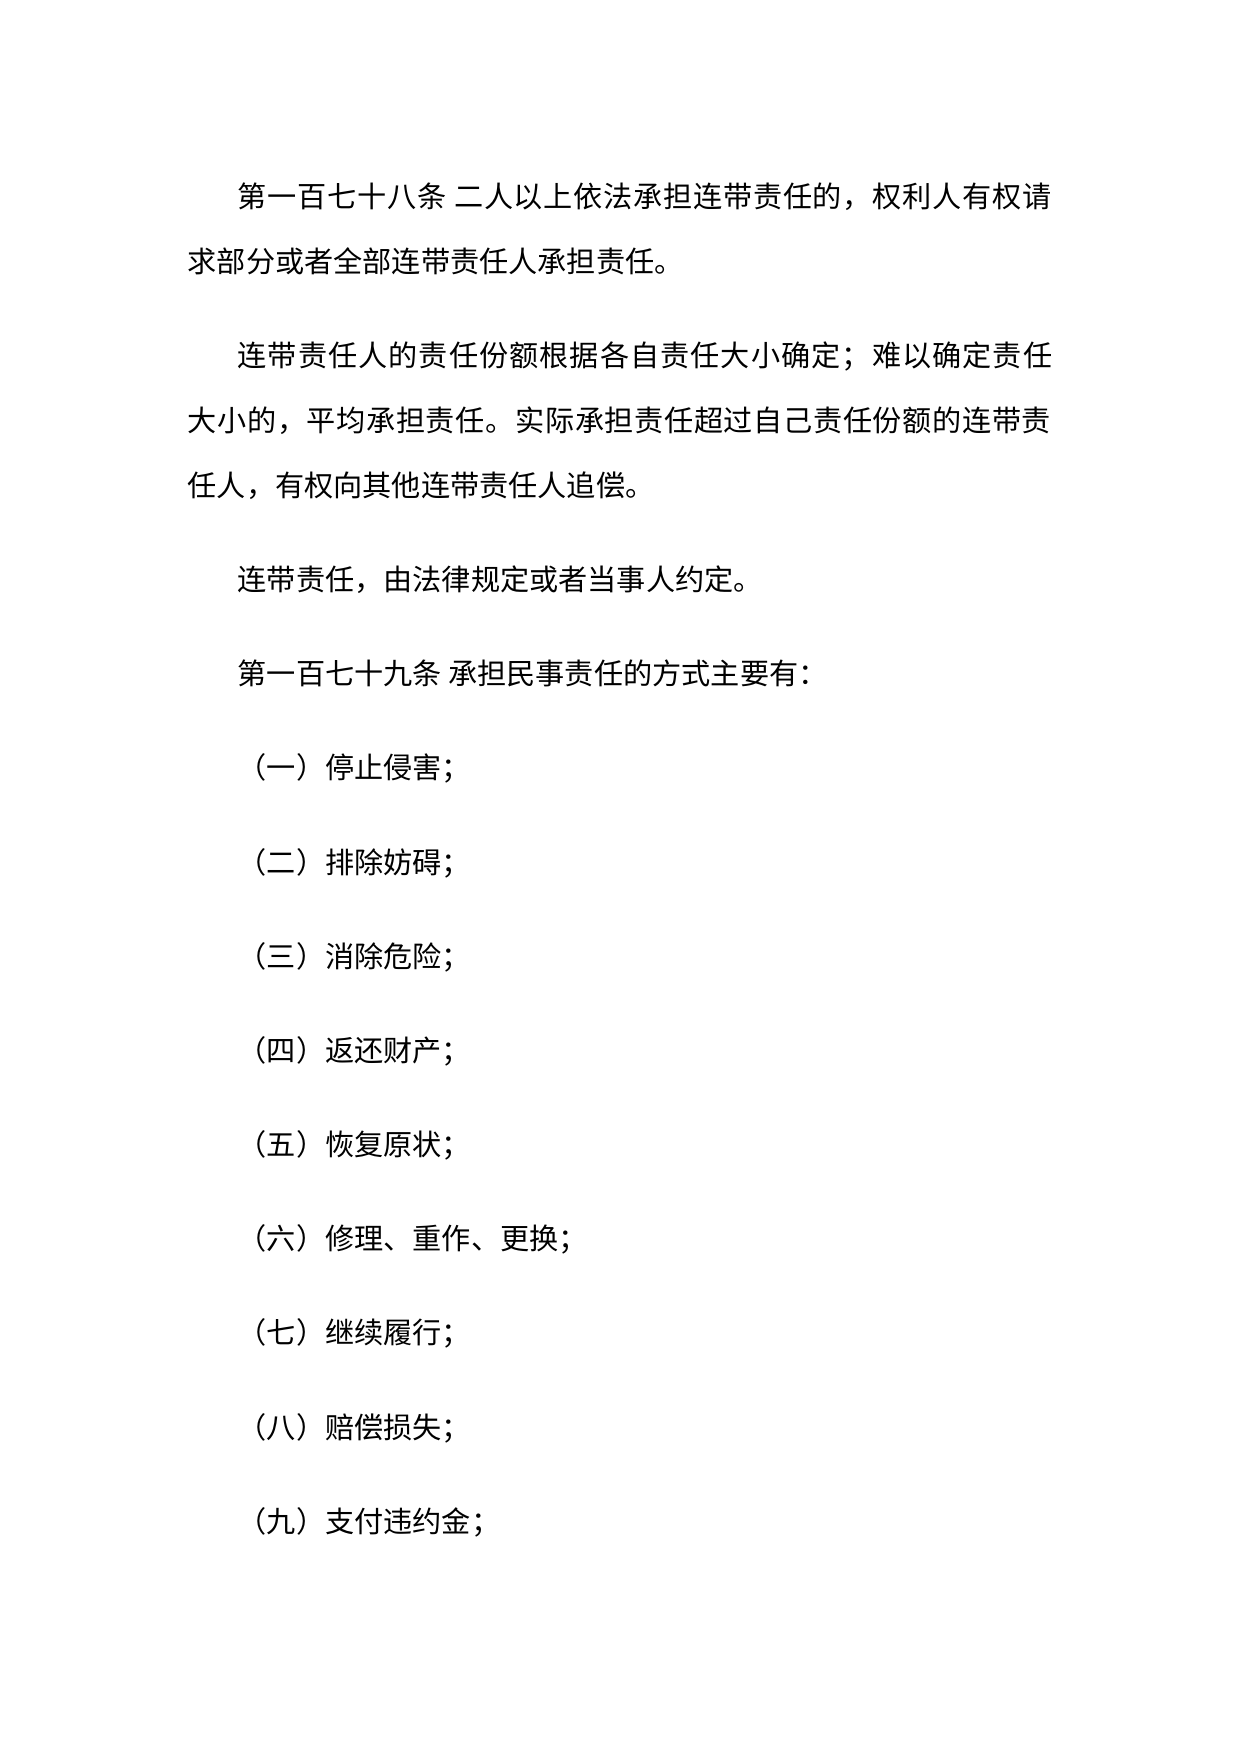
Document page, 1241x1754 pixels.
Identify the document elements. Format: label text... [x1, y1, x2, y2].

text 第一百七十九条 承担民事责任的方式主要有： [187, 639, 1053, 704]
text 连带责任，由法律规定或者当事人约定。 [187, 545, 1053, 610]
text （一）停止侵害； [187, 734, 1053, 799]
text 连带责任人的责任份额根据各自责任大小确定；难以确定责任大小的，平均承担责任。实际承担责任超过自己责任份额的连带责任人，有权向其他连带责任人追偿。 [187, 321, 1053, 516]
text （九）支付违约金； [187, 1487, 1053, 1552]
text （八）赔偿损失； [187, 1393, 1053, 1458]
text （六）修理、重作、更换； [187, 1204, 1053, 1269]
text （四）返还财产； [187, 1016, 1053, 1081]
text （五）恢复原状； [187, 1110, 1053, 1175]
text 第一百七十八条 二人以上依法承担连带责任的，权利人有权请求部分或者全部连带责任人承担责任。 [187, 162, 1053, 292]
text （七）继续履行； [187, 1299, 1053, 1364]
text （三）消除危险； [187, 922, 1053, 987]
text （二）排除妨碍； [187, 828, 1053, 893]
